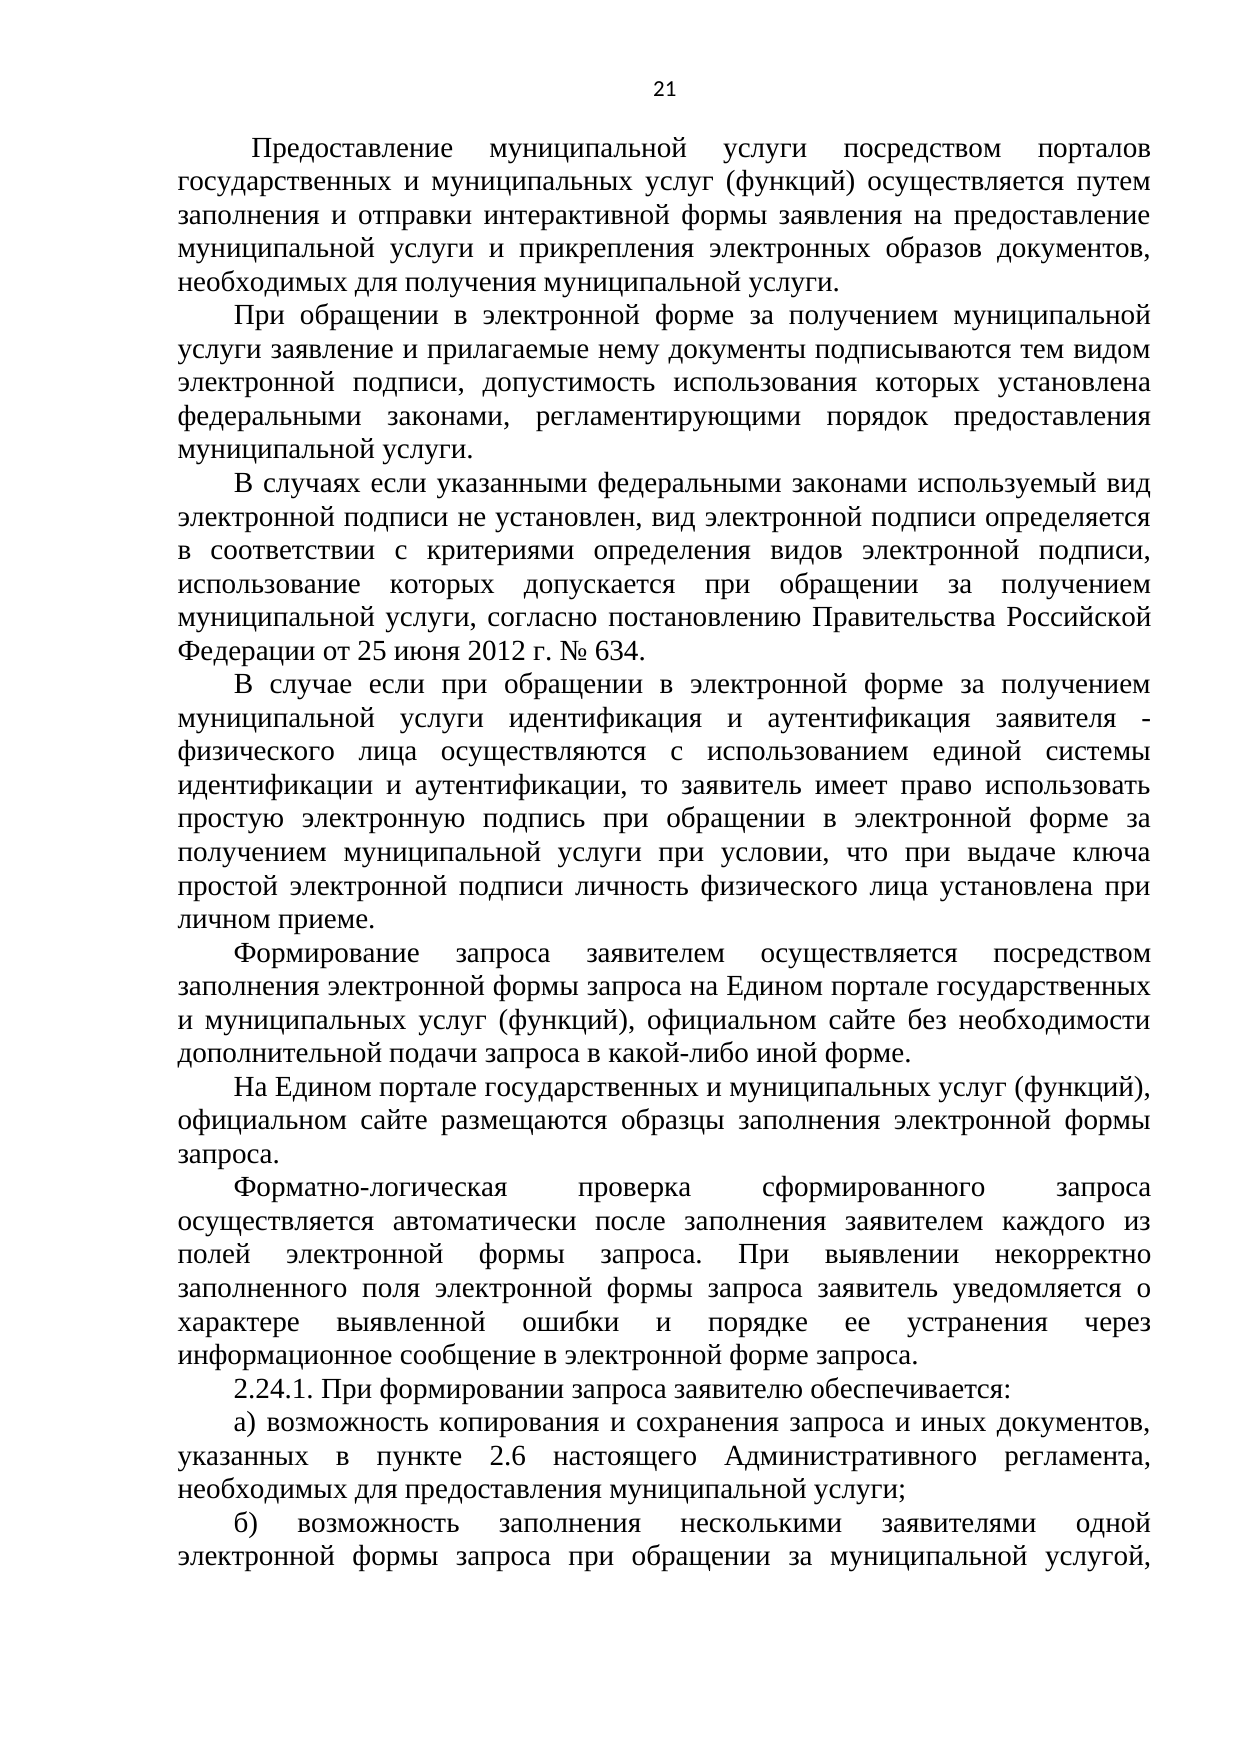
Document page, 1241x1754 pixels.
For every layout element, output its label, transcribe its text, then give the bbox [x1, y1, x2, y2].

text В случае если при обращении в электронной форме за получением муниципальной услуги идентификация и аутентификация заявителя - физического лица осуществляются с использованием единой системы идентификации и аутентификации, то заявитель имеет право использовать простую электронную подпись при обращении в электронной форме за получением муниципальной услуги при условии, что при выдаче ключа простой электронной подписи личность физического лица установлена при личном приеме. [177, 666, 1152, 935]
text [177, 1505, 1152, 1572]
text В случаях если указанными федеральными законами используемый вид электронной подписи не установлен, вид электронной подписи определяется в соответствии с критериями определения видов электронной подписи, использование которых допускается при обращении за получением муниципальной услуги, согласно постановлению Правительства Российской Федерации от 25 июня 2012 г. № 634. [177, 465, 1152, 666]
text Формирование запроса заявителем осуществляется посредством заполнения электронной формы запроса на Едином портале государственных и муниципальных услуг (функций), официальном сайте без необходимости дополнительной подачи запроса в какой-либо иной форме. [177, 935, 1152, 1069]
text 2.24.1. При формировании запроса заявителю обеспечивается: [177, 1371, 1152, 1404]
text При обращении в электронной форме за получением муниципальной услуги заявление и прилагаемые нему документы подписываются тем видом электронной подписи, допустимость использования которых установлена федеральными законами, регламентирующими порядок предоставления муниципальной услуги. [177, 297, 1152, 465]
text Форматно-логическая проверка сформированного запроса осуществляется автоматически после заполнения заявителем каждого из полей электронной формы запроса. При выявлении некорректно заполненного поля электронной формы запроса заявитель уведомляется о характере выявленной ошибки и порядке ее устранения через информационное сообщение в электронной форме запроса. [177, 1169, 1152, 1371]
text а) возможность копирования и сохранения запроса и иных документов, указанных в пункте 2.6 настоящего Административного регламента, необходимых для предоставления муниципальной услуги; [177, 1404, 1152, 1505]
text Предоставление муниципальной услуги посредством порталов государственных и муниципальных услуг (функций) осуществляется путем заполнения и отправки интерактивной формы заявления на предоставление муниципальной услуги и прикрепления электронных образов документов, необходимых для получения муниципальной услуги. [177, 130, 1152, 297]
text На Едином портале государственных и муниципальных услуг (функций), официальном сайте размещаются образцы заполнения электронной формы запроса. [177, 1069, 1152, 1169]
